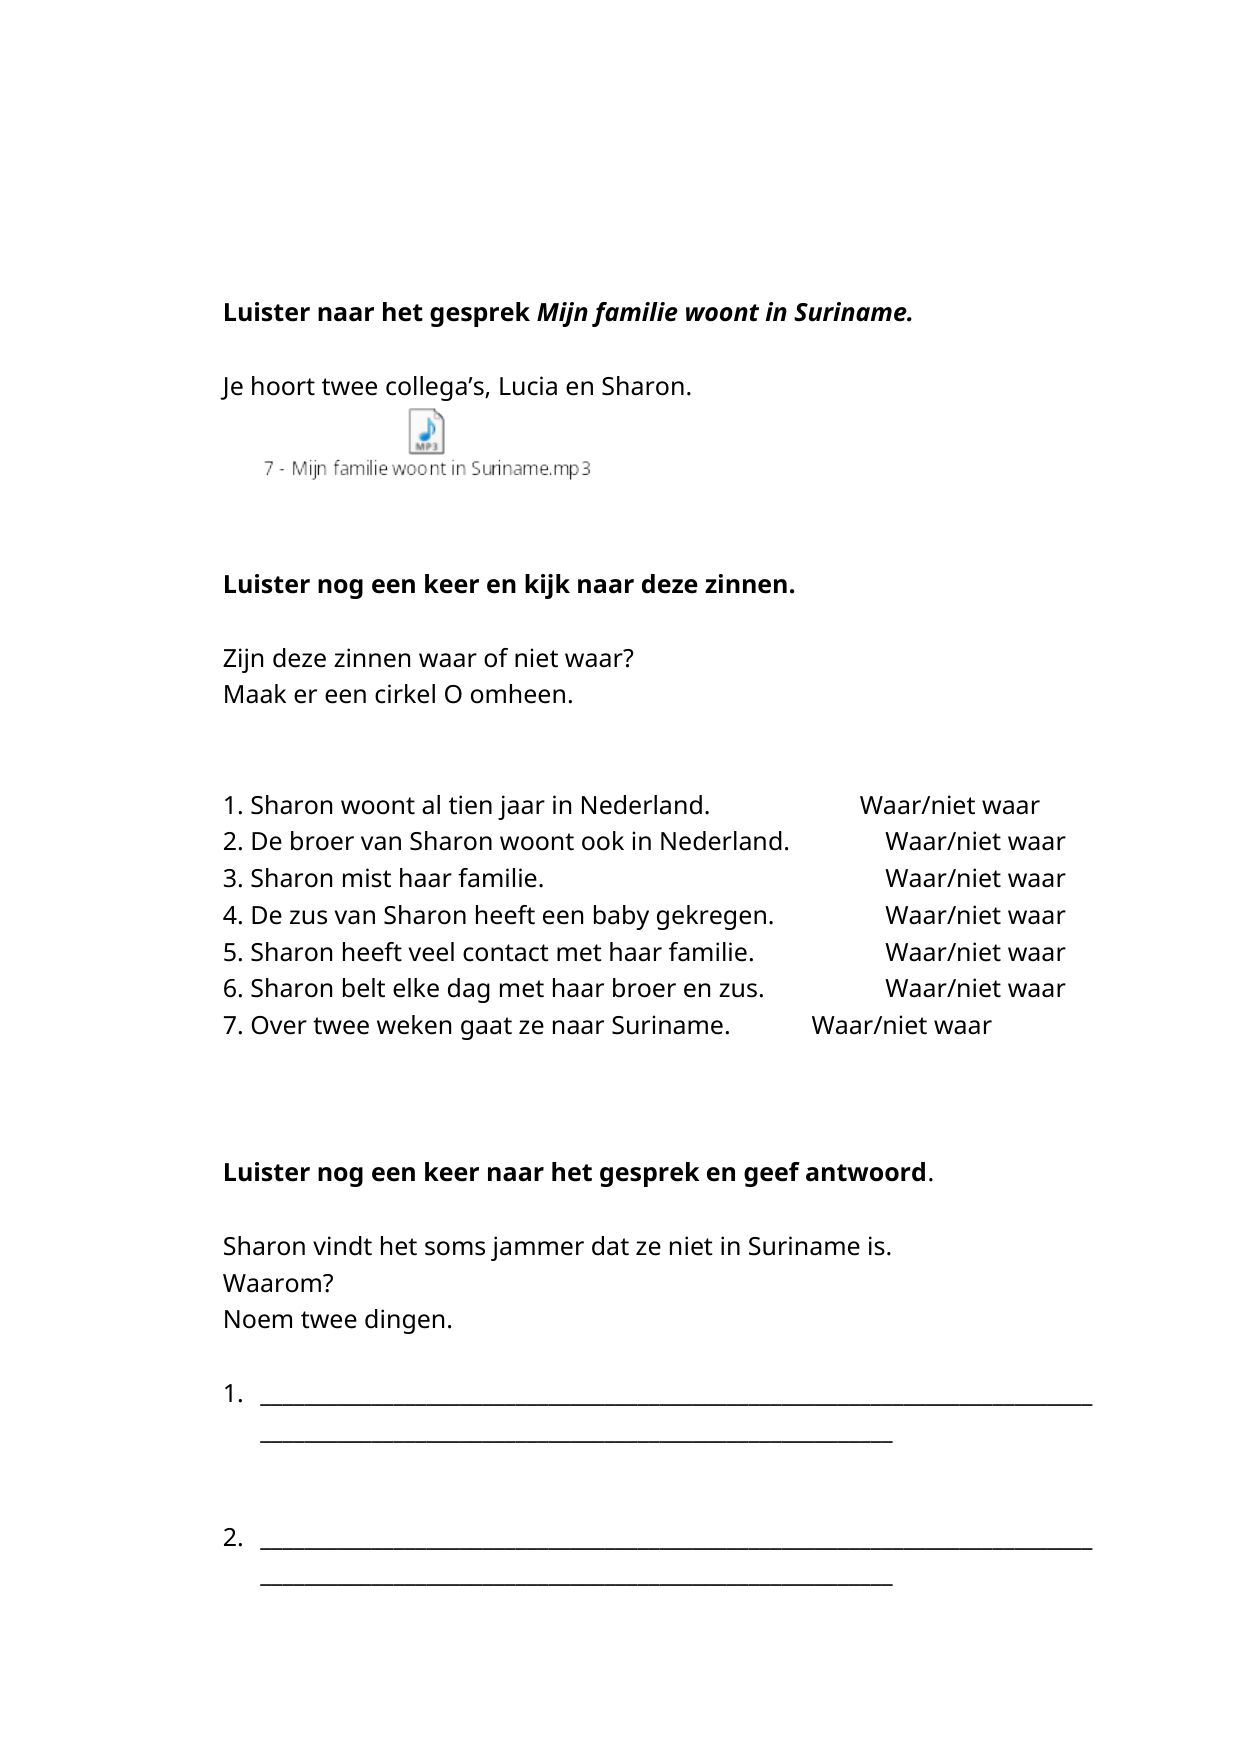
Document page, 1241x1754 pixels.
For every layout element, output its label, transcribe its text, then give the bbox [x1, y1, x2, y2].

list ____________________________________________________________________________________________________________________________________ [223, 1519, 1093, 1590]
list Waarom? [223, 1265, 1093, 1299]
list ____________________________________________________________________________________________________________________________________ [223, 1376, 1093, 1446]
list Je hoort twee collega’s, Lucia en Sharon. [223, 368, 1093, 491]
list 3. Sharon mist haar familie. Waar/niet waar [223, 861, 1093, 895]
list Sharon vindt het soms jammer dat ze niet in Suriname is. [223, 1228, 1093, 1263]
list 1. Sharon woont al tien jaar in Nederland. Waar/niet waar [223, 787, 1093, 821]
list Zijn deze zinnen waar of niet waar? [223, 640, 1093, 674]
list 2. De broer van Sharon woont ook in Nederland. Waar/niet waar [223, 824, 1093, 858]
list Maak er een cirkel O omheen. [223, 677, 1093, 711]
list Luister naar het gesprek Mijn familie woont in Suriname. [223, 295, 1093, 329]
list 6. Sharon belt elke dag met haar broer en zus. Waar/niet waar [223, 971, 1093, 1005]
list 5. Sharon heeft veel contact met haar familie. Waar/niet waar [223, 934, 1093, 968]
list Luister nog een keer en kijk naar deze zinnen. [223, 567, 1093, 601]
list 7. Over twee weken gaat ze naar Suriname. Waar/niet waar [223, 1008, 1093, 1042]
list Noem twee dingen. [223, 1302, 1093, 1336]
list 4. De zus van Sharon heeft een baby gekregen. Waar/niet waar [223, 898, 1093, 932]
list Luister nog een keer naar het gesprek en geef antwoord. [223, 1155, 1093, 1189]
